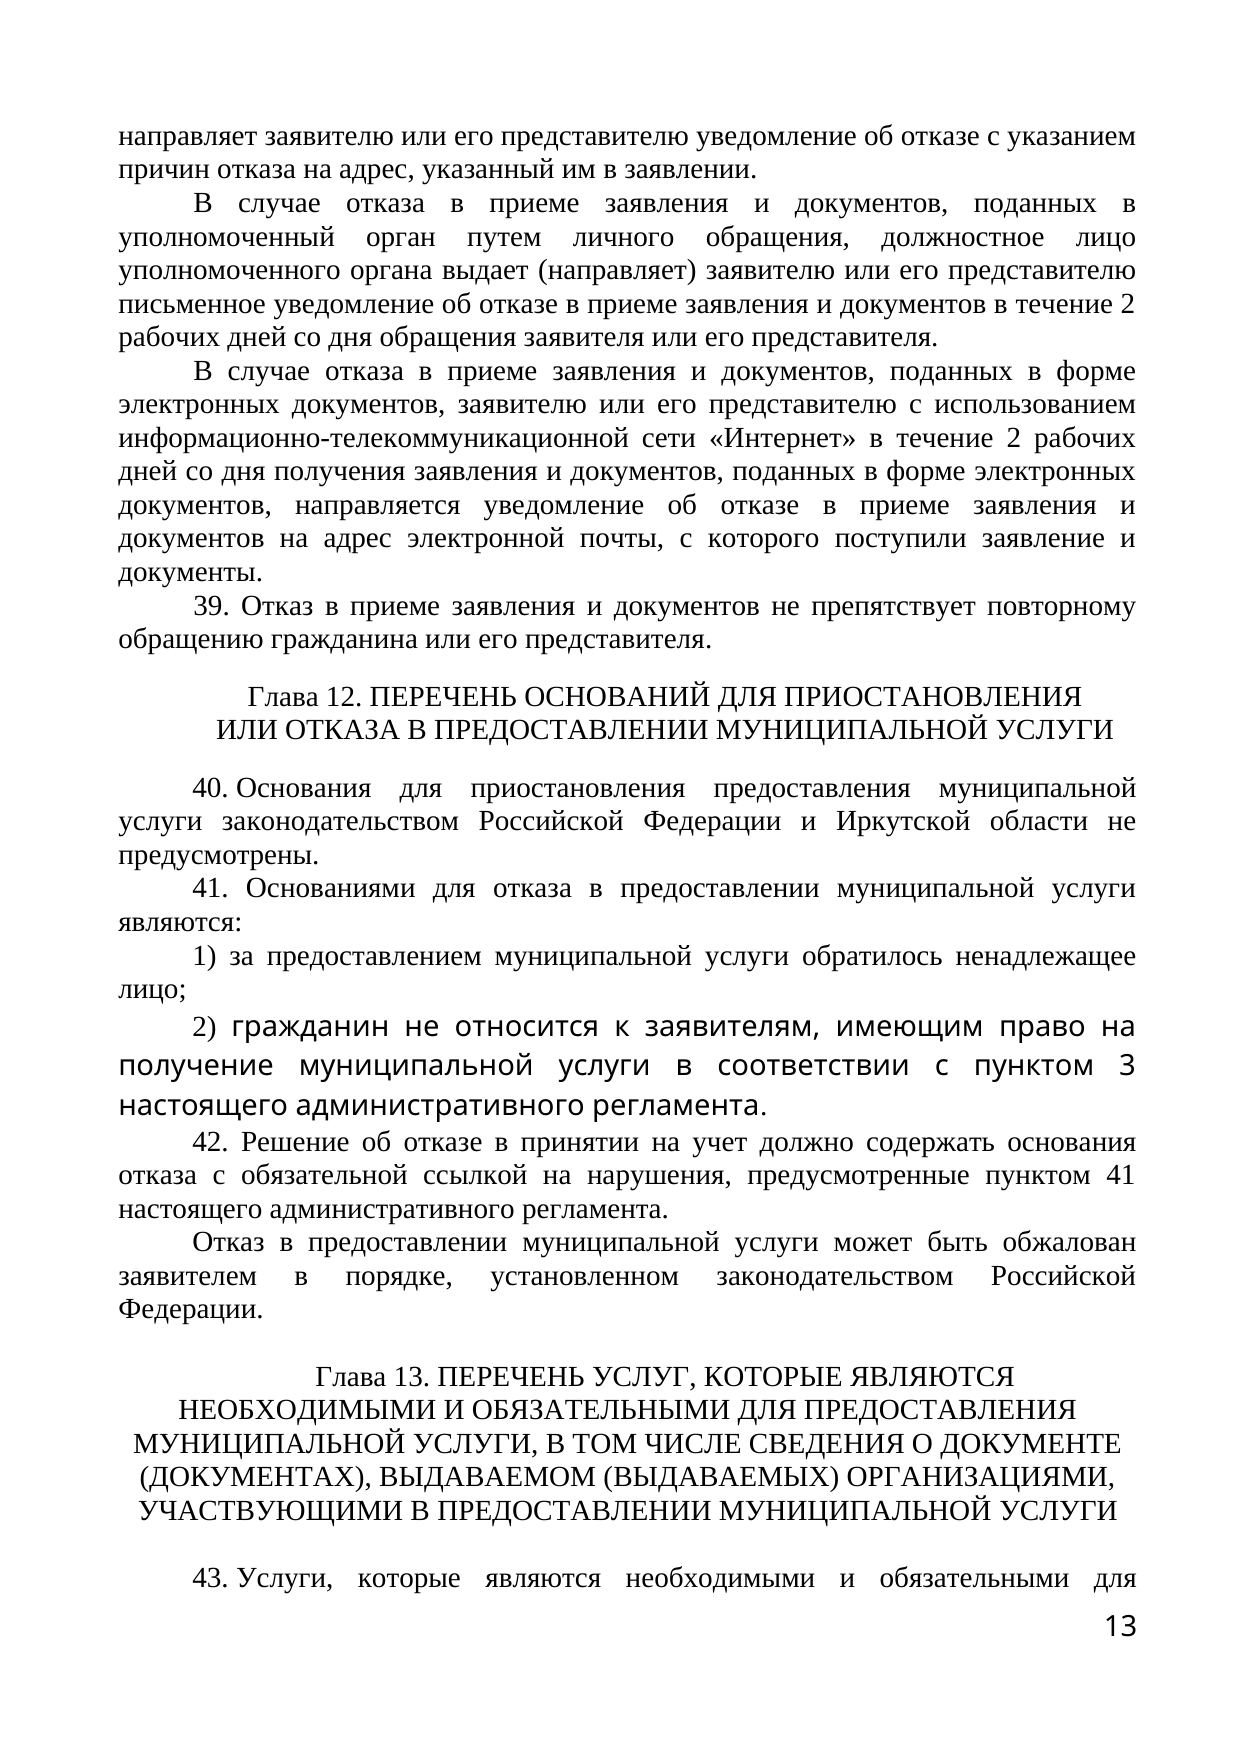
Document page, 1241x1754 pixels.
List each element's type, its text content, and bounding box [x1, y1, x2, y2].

text Отказ в предоставлении муниципальной услуги может быть обжалован заявителем в порядке, установленном законодательством Российской Федерации. [118, 1224, 1137, 1325]
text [118, 1560, 1137, 1593]
text 39. Отказ в приеме заявления и документов не препятствует повторному обращению гражданина или его представителя. [118, 588, 1137, 655]
text 42. Решение об отказе в принятии на учет должно содержать основания отказа с обязательной ссылкой на нарушения, предусмотренные пунктом 41 настоящего административного регламента. [118, 1124, 1137, 1224]
text ИЛИ ОТКАЗА В ПРЕДОСТАВЛЕНИИ МУНИЦИПАЛЬНОЙ УСЛУГИ [118, 712, 1137, 746]
text 40. Основания для приостановления предоставления муниципальной услуги законодательством Российской Федерации и Иркутской области не предусмотрены. [118, 770, 1137, 871]
text В случае отказа в приеме заявления и документов, поданных в уполномоченный орган путем личного обращения, должностное лицо уполномоченного органа выдает (направляет) заявителю или его представителю письменное уведомление об отказе в приеме заявления и документов в течение 2 рабочих дней со дня обращения заявителя или его представителя. [118, 185, 1137, 353]
text Глава 12. ПЕРЕЧЕНЬ ОСНОВАНИЙ ДЛЯ ПРИОСТАНОВЛЕНИЯ [118, 679, 1137, 712]
text 41. Основаниями для отказа в предоставлении муниципальной услуги являются: [118, 871, 1137, 938]
text 2) гражданин не относится к заявителям, имеющим право на получение муниципальной услуги в соответствии с пунктом 3 настоящего административного регламента. [118, 1005, 1137, 1124]
text Глава 13. ПЕРЕЧЕНЬ УСЛУГ, КОТОРЫЕ ЯВЛЯЮТСЯ НЕОБХОДИМЫМИ И ОБЯЗАТЕЛЬНЫМИ ДЛЯ ПРЕДОСТАВЛЕНИЯ МУНИЦИПАЛЬНОЙ УСЛУГИ, В ТОМ ЧИСЛЕ СВЕДЕНИЯ О ДОКУМЕНТЕ (ДОКУМЕНТАХ), ВЫДАВАЕМОМ (ВЫДАВАЕМЫХ) ОРГАНИЗАЦИЯМИ, УЧАСТВУЮЩИМИ В ПРЕДОСТАВЛЕНИИ МУНИЦИПАЛЬНОЙ УСЛУГИ [118, 1359, 1137, 1526]
text 1) за предоставлением муниципальной услуги обратилось ненадлежащее лицо; [118, 938, 1137, 1005]
text В случае отказа в приеме заявления и документов, поданных в форме электронных документов, заявителю или его представителю с использованием информационно-телекоммуникационной сети «Интернет» в течение 2 рабочих дней со дня получения заявления и документов, поданных в форме электронных документов, направляется уведомление об отказе в приеме заявления и документов на адрес электронной почты, с которого поступили заявление и документы. [118, 353, 1137, 588]
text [118, 118, 1137, 185]
